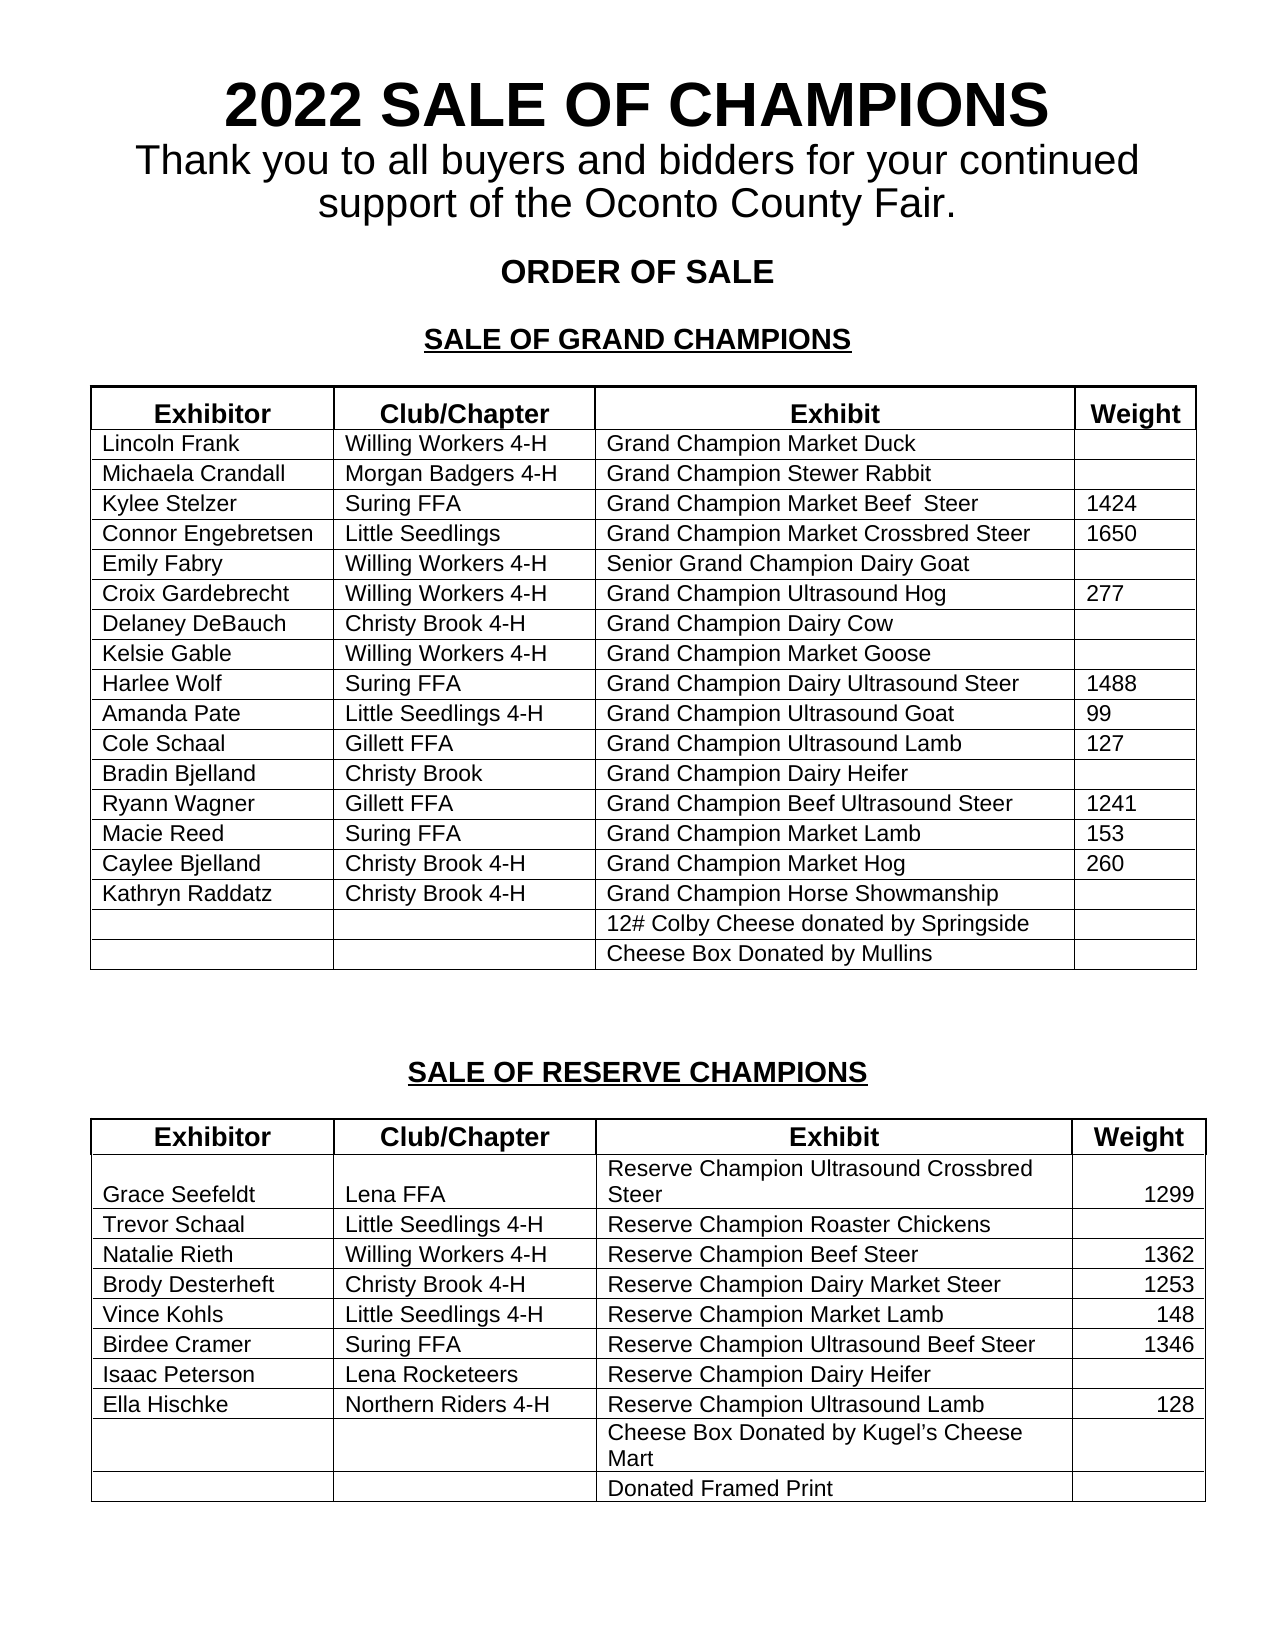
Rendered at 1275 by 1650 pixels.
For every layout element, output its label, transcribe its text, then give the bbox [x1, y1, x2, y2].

table_cell Reserve Champion Ultrasound Lamb [597, 1389, 1072, 1417]
table_cell [1075, 459, 1196, 489]
table_cell 148 [1073, 1298, 1205, 1327]
table_header Club/Chapter [335, 388, 594, 429]
table_cell Lena Rocketeers [334, 1359, 596, 1387]
table_cell Willing Workers 4-H [334, 430, 595, 459]
table_cell 1346 [1073, 1328, 1205, 1357]
table_cell Willing Workers 4-H [334, 1239, 596, 1267]
table_cell Grand Champion Horse Showmanship [596, 880, 1074, 909]
table_cell Grand Champion Dairy Heifer [596, 760, 1074, 789]
table_cell Grand Champion Ultrasound Goat [596, 700, 1074, 729]
table_cell Suring FFA [334, 820, 595, 849]
table_cell Reserve Champion Dairy Heifer [597, 1359, 1072, 1387]
table_cell [1073, 1208, 1205, 1237]
table_cell Michaela Crandall [91, 459, 333, 489]
table_cell Cheese Box Donated by Kugel’s Cheese Mart [597, 1419, 1072, 1471]
table_cell [1075, 939, 1196, 969]
table_cell Grand Champion Beef Ultrasound Steer [596, 790, 1074, 819]
table_cell Ella Hischke [92, 1389, 333, 1417]
table_cell 1488 [1075, 669, 1196, 699]
table_cell Grand Champion Stewer Rabbit [596, 460, 1074, 489]
table_cell [334, 940, 595, 969]
table_header Exhibitor [92, 1120, 333, 1154]
table_cell Grand Champion Dairy Ultrasound Steer [596, 670, 1074, 699]
table_cell Grand Champion Ultrasound Lamb [596, 730, 1074, 759]
table_cell Suring FFA [334, 1329, 596, 1357]
table_cell 1650 [1075, 519, 1196, 549]
text ORDER OF SALE [90, 256, 1185, 291]
table_cell 1299 [1073, 1154, 1205, 1207]
table_cell Reserve Champion Dairy Market Steer [597, 1269, 1072, 1297]
table_cell Christy Brook 4-H [334, 880, 595, 909]
table_cell Willing Workers 4-H [334, 580, 595, 609]
table_cell Isaac Peterson [92, 1359, 333, 1387]
table_cell Willing Workers 4-H [334, 550, 595, 579]
table_cell [92, 1472, 333, 1501]
table_cell Grand Champion Ultrasound Hog [596, 580, 1074, 609]
table_cell Grand Champion Dairy Cow [596, 610, 1074, 639]
text Thank you to all buyers and bidders for your continued support of the Oconto County Fair. [90, 140, 1185, 226]
table_cell Delaney DeBauch [91, 609, 333, 639]
table_header Weight [1076, 388, 1195, 429]
table_cell [1075, 759, 1196, 789]
table_cell [1075, 879, 1196, 909]
table_cell Natalie Rieth [92, 1239, 333, 1267]
table_cell Christy Brook [334, 760, 595, 789]
table_cell Caylee Bjelland [91, 849, 333, 879]
table_header Exhibit [597, 1120, 1071, 1154]
table_cell Cole Schaal [91, 729, 333, 759]
table_cell Suring FFA [334, 670, 595, 699]
text SALE OF GRAND CHAMPIONS [90, 325, 1185, 355]
table_cell Gillett FFA [334, 730, 595, 759]
table_cell [1073, 1418, 1205, 1471]
table_cell Northern Riders 4-H [334, 1389, 596, 1417]
table_cell [1073, 1358, 1205, 1387]
table_cell 12# Colby Cheese donated by Springside [596, 910, 1074, 939]
table_cell Christy Brook 4-H [334, 1269, 596, 1297]
table_cell Cheese Box Donated by Mullins [596, 940, 1074, 969]
table_cell Morgan Badgers 4-H [334, 460, 595, 489]
table_cell [1073, 1471, 1205, 1501]
table_cell Grand Champion Market Beef Steer [596, 490, 1074, 519]
table_cell [91, 909, 333, 939]
table_cell Christy Brook 4-H [334, 610, 595, 639]
table_cell 153 [1075, 819, 1196, 849]
table_header Club/Chapter [335, 1120, 595, 1154]
table_cell Reserve Champion Ultrasound Beef Steer [597, 1329, 1072, 1357]
table_cell 1241 [1075, 789, 1196, 819]
table_header Weight [1073, 1120, 1205, 1154]
table_cell Grand Champion Market Crossbred Steer [596, 520, 1074, 549]
table_cell 260 [1075, 849, 1196, 879]
title 2022 SALE OF CHAMPIONS [90, 75, 1185, 140]
table_cell [91, 939, 333, 969]
table_cell Grand Champion Market Lamb [596, 820, 1074, 849]
table_cell [1075, 909, 1196, 939]
table_cell [334, 1419, 596, 1471]
table_cell Senior Grand Champion Dairy Goat [596, 550, 1074, 579]
table_cell Grand Champion Market Duck [596, 430, 1074, 459]
table_cell [1075, 549, 1196, 579]
table_cell Lena FFA [334, 1155, 596, 1207]
table_cell Reserve Champion Market Lamb [597, 1299, 1072, 1327]
table_cell 99 [1075, 699, 1196, 729]
table_cell Birdee Cramer [92, 1329, 333, 1357]
table_cell Kelsie Gable [91, 639, 333, 669]
table_cell Reserve Champion Ultrasound Crossbred Steer [597, 1155, 1072, 1207]
table_cell Vince Kohls [92, 1299, 333, 1327]
table_cell Kathryn Raddatz [91, 879, 333, 909]
table_cell [1075, 609, 1196, 639]
table_cell Little Seedlings 4-H [334, 700, 595, 729]
table_cell 1253 [1073, 1268, 1205, 1297]
table_cell 127 [1075, 729, 1196, 759]
table_cell Croix Gardebrecht [91, 579, 333, 609]
table_cell [1075, 430, 1196, 459]
table_cell Little Seedlings 4-H [334, 1299, 596, 1327]
table_header Exhibit [596, 388, 1074, 429]
table_cell Reserve Champion Beef Steer [597, 1239, 1072, 1267]
title SALE OF RESERVE CHAMPIONS [90, 1058, 1185, 1089]
table_cell Macie Reed [91, 819, 333, 849]
table_cell Grace Seefeldt [92, 1155, 333, 1207]
table_cell 1424 [1075, 489, 1196, 519]
table_cell Little Seedlings [334, 520, 595, 549]
table_cell Reserve Champion Roaster Chickens [597, 1209, 1072, 1237]
table_cell Grand Champion Market Hog [596, 850, 1074, 879]
table_cell Willing Workers 4-H [334, 640, 595, 669]
table_cell [92, 1419, 333, 1471]
table_cell Little Seedlings 4-H [334, 1209, 596, 1237]
table_cell Donated Framed Print [597, 1472, 1072, 1501]
table_cell Christy Brook 4-H [334, 850, 595, 879]
table_cell Connor Engebretsen [91, 519, 333, 549]
table_cell Grand Champion Market Goose [596, 640, 1074, 669]
table_cell Trevor Schaal [92, 1209, 333, 1237]
table_cell Bradin Bjelland [91, 759, 333, 789]
table_cell [1075, 639, 1196, 669]
table_cell 277 [1075, 579, 1196, 609]
table_cell Harlee Wolf [91, 669, 333, 699]
table_cell Emily Fabry [91, 549, 333, 579]
table_cell [334, 910, 595, 939]
table_cell Amanda Pate [91, 699, 333, 729]
table_cell Ryann Wagner [91, 789, 333, 819]
table_cell Lincoln Frank [91, 430, 333, 459]
table_cell 128 [1073, 1388, 1205, 1417]
table_cell Brody Desterheft [92, 1269, 333, 1297]
table_header Exhibitor [92, 388, 333, 429]
table_cell Suring FFA [334, 490, 595, 519]
table_cell [334, 1472, 596, 1501]
table_cell 1362 [1073, 1238, 1205, 1267]
table_cell Kylee Stelzer [91, 489, 333, 519]
table_cell Gillett FFA [334, 790, 595, 819]
